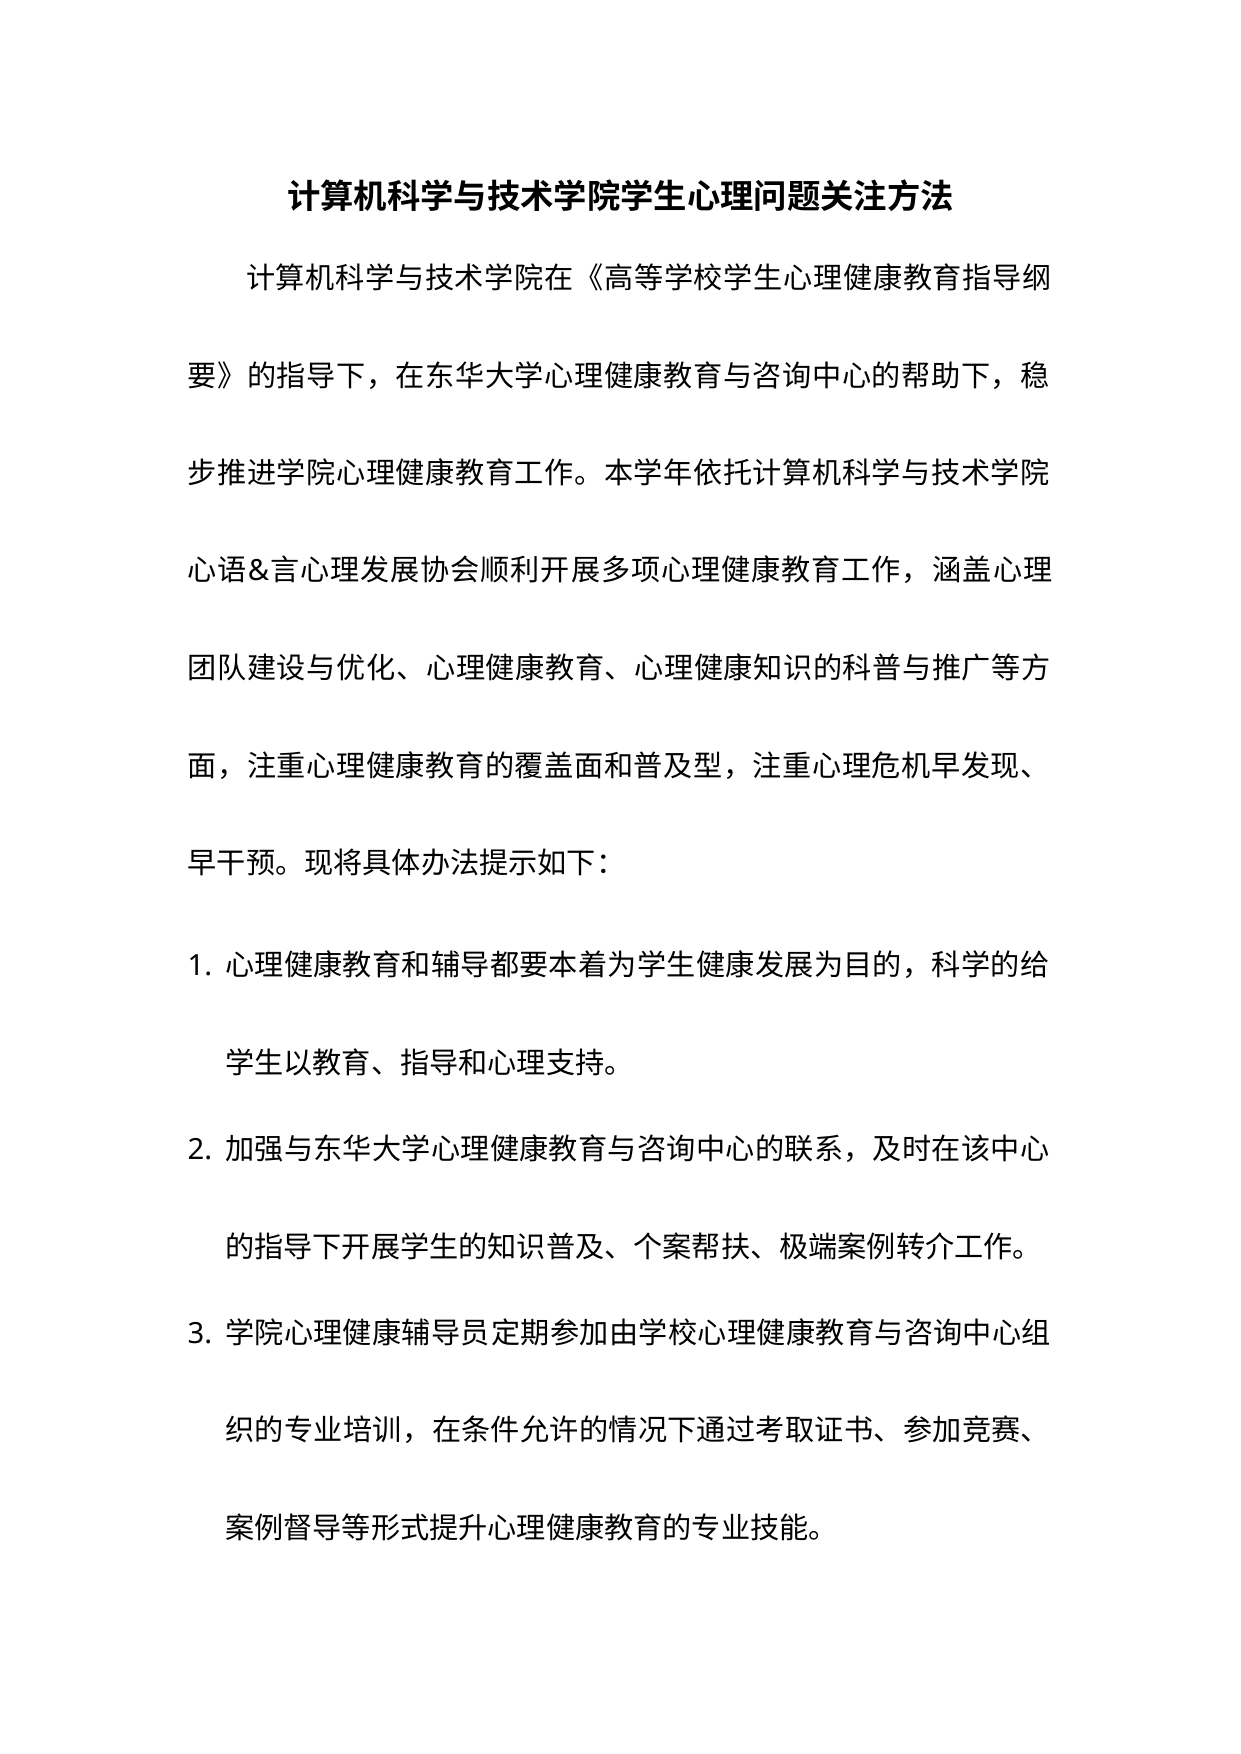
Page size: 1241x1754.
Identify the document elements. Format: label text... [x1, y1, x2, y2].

text 计算机科学与技术学院学生心理问题关注方法 [187, 162, 1053, 227]
text 计算机科学与技术学院在《高等学校学生心理健康教育指导纲要》的指导下，在东华大学心理健康教育与咨询中心的帮助下，稳步推进学院心理健康教育工作。本学年依托计算机科学与技术学院心语&言心理发展协会顺利开展多项心理健康教育工作，涵盖心理团队建设与优化、心理健康教育、心理健康知识的科普与推广等方面，注重心理健康教育的覆盖面和普及型，注重心理危机早发现、早干预。现将具体办法提示如下： [187, 243, 1053, 893]
list 心理健康教育和辅导都要本着为学生健康发展为目的，科学的给学生以教育、指导和心理支持。 [187, 931, 1053, 1093]
list 学院心理健康辅导员定期参加由学校心理健康教育与咨询中心组织的专业培训，在条件允许的情况下通过考取证书、参加竞赛、案例督导等形式提升心理健康教育的专业技能。 [187, 1298, 1053, 1558]
list 加强与东华大学心理健康教育与咨询中心的联系，及时在该中心的指导下开展学生的知识普及、个案帮扶、极端案例转介工作。 [187, 1114, 1053, 1277]
